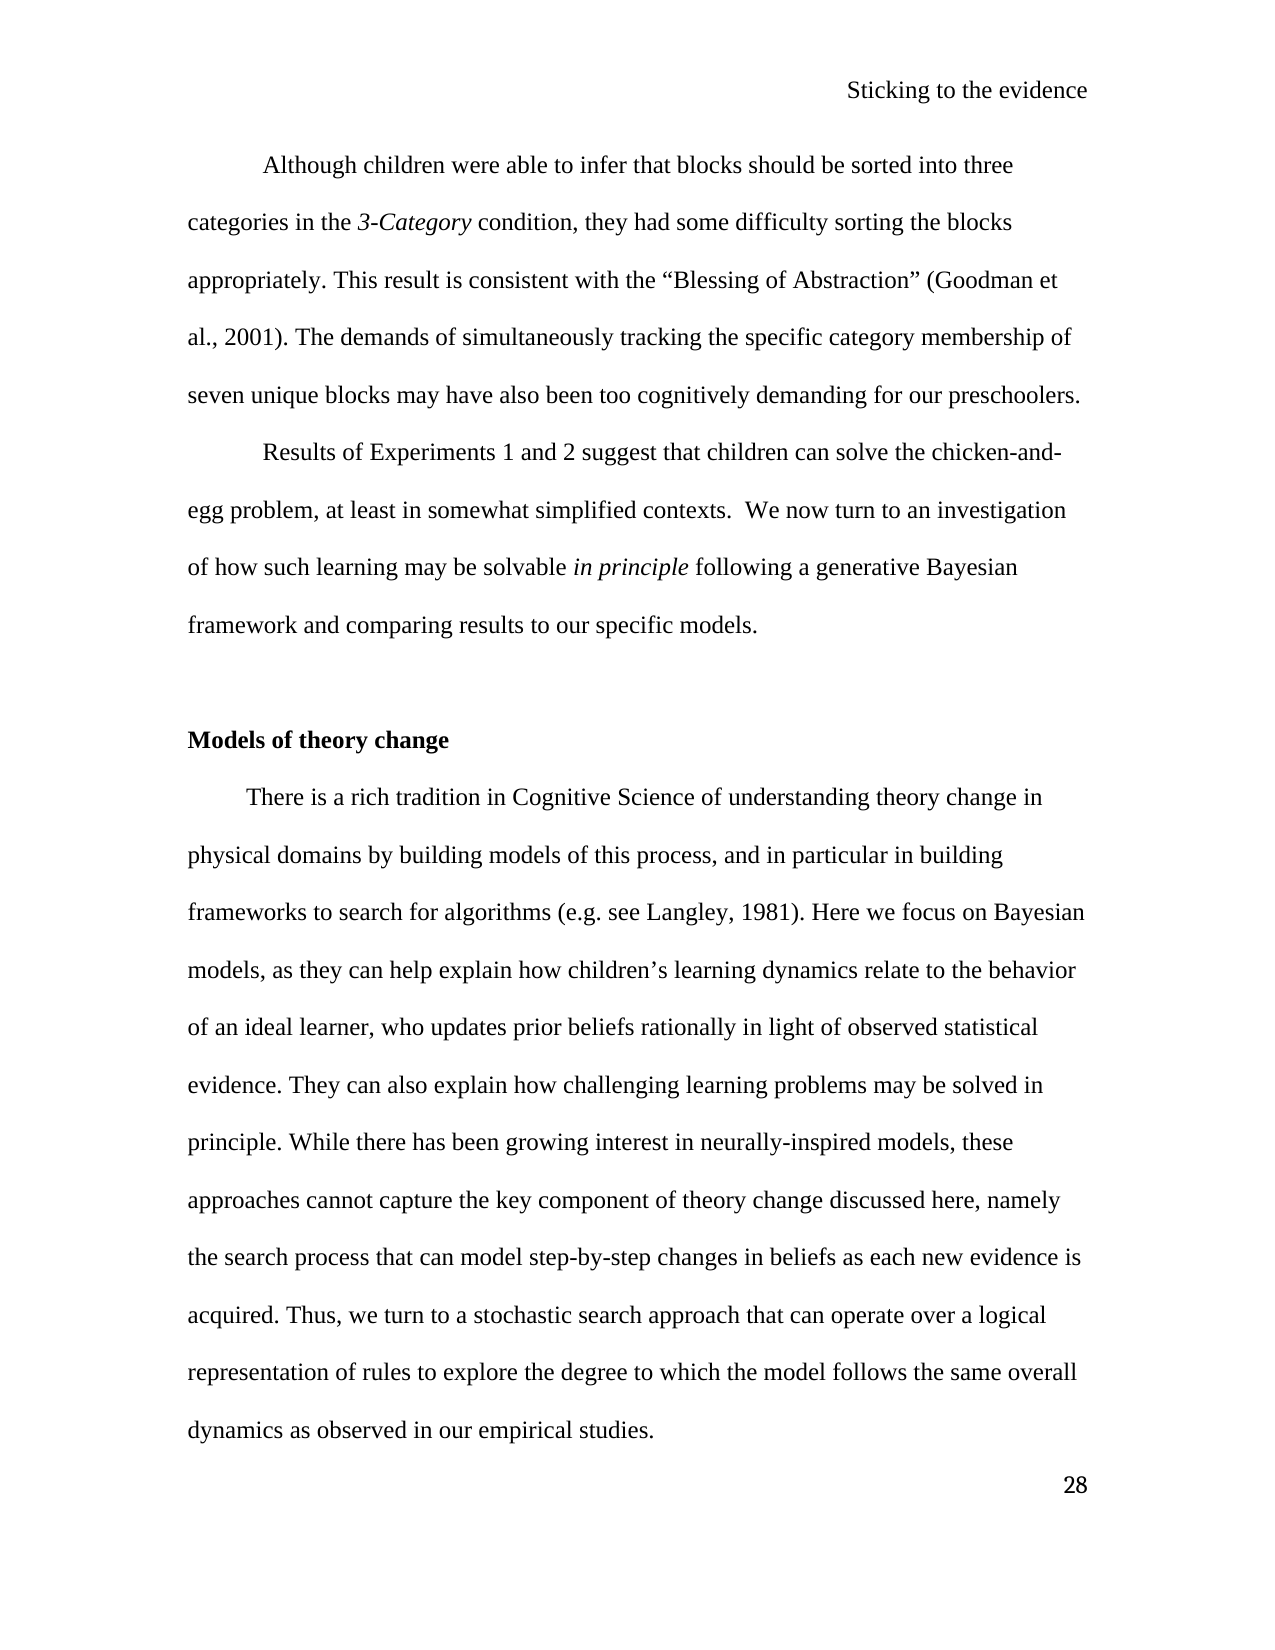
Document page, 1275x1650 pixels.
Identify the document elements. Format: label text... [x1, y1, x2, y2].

text Models of theory change [187, 725, 1087, 754]
text There is a rich tradition in Cognitive Science of understanding theory change in physical domains by building models of this process, and in particular in building frameworks to search for algorithms (e.g. see Langley, 1981). Here we focus on Bayesian models, as they can help explain how children’s learning dynamics relate to the behavior of an ideal learner, who updates prior beliefs rationally in light of observed statistical evidence. They can also explain how challenging learning problems may be solved in principle. While there has been growing interest in neurally-inspired models, these approaches cannot capture the key component of theory change discussed here, namely the search process that can model step-by-step changes in beliefs as each new evidence is acquired. Thus, we turn to a stochastic search approach that can operate over a logical representation of rules to explore the degree to which the model follows the same overall dynamics as observed in our empirical studies. [187, 782, 1087, 1444]
text Results of Experiments 1 and 2 suggest that children can solve the chicken-and-egg problem, at least in somewhat simplified contexts. We now turn to an investigation of how such learning may be solvable in principle following a generative Bayesian framework and comparing results to our specific models. [187, 437, 1087, 639]
text Although children were able to infer that blocks should be sorted into three categories in the 3-Category condition, they had some difficulty sorting the blocks appropriately. This result is consistent with the “Blessing of Abstraction” (Goodman et al., 2001). The demands of simultaneously tracking the specific category membership of seven unique blocks may have also been too cognitively demanding for our preschoolers. [187, 150, 1087, 409]
